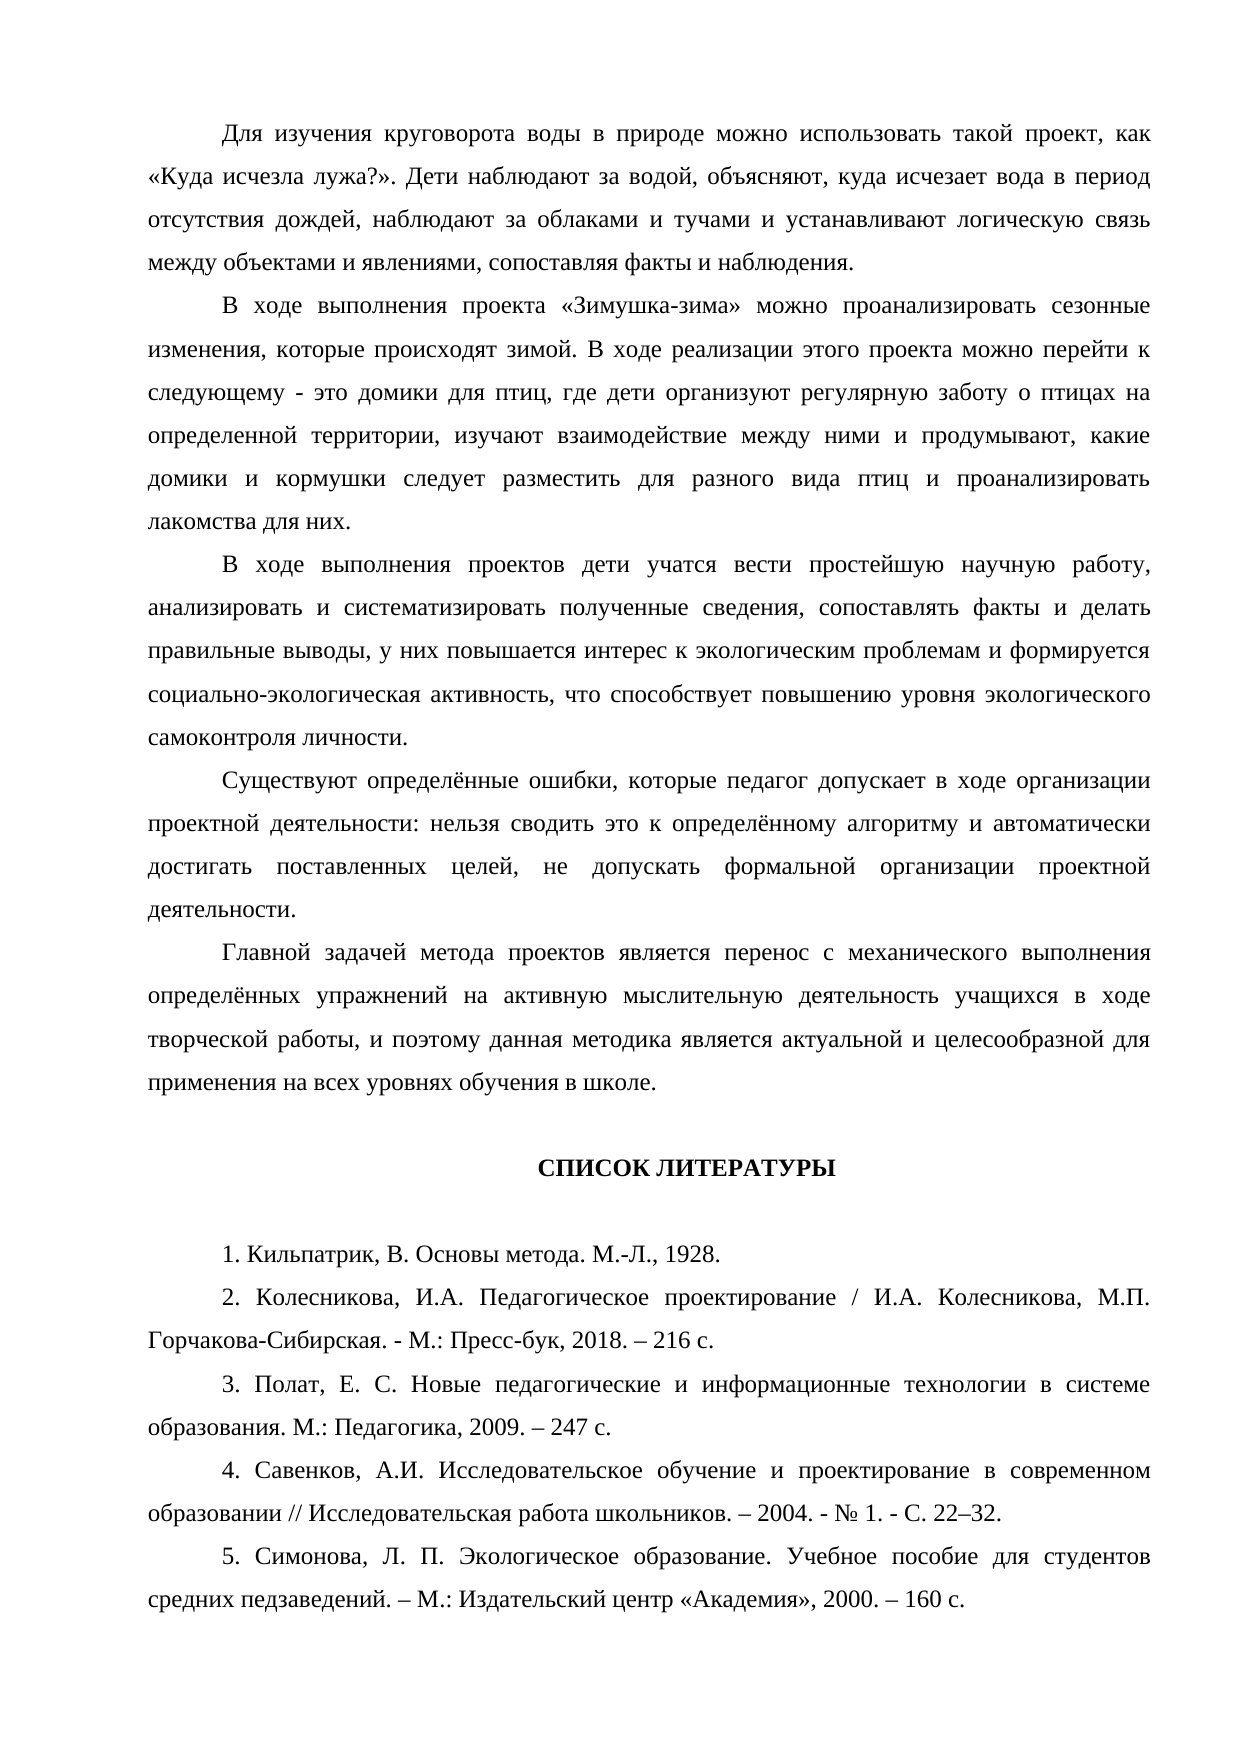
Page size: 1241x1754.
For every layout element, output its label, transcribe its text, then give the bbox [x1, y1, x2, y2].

text Для изучения круговорота воды в природе можно использовать такой проект, как «Куда исчезла лужа?». Дети наблюдают за водой, объясняют, куда исчезает вода в период отсутствия дождей, наблюдают за облаками и тучами и устанавливают логическую связь между объектами и явлениями, сопоставляя факты и наблюдения. [148, 118, 1152, 276]
text В ходе выполнения проекта «Зимушка-зима» можно проанализировать сезонные изменения, которые происходят зимой. В ходе реализации этого проекта можно перейти к следующему - это домики для птиц, где дети организуют регулярную заботу о птицах на определенной территории, изучают взаимодействие между ними и продумывают, какие домики и кормушки следует разместить для разного вида птиц и проанализировать лакомства для них. [148, 291, 1152, 535]
text 5. Симонова, Л. П. Экологическое образование. Учебное пособие для студентов средних педзаведений. – М.: Издательский центр «Академия», 2000. – 160 с. [148, 1541, 1152, 1613]
text 4. Савенков, А.И. Исследовательское обучение и проектирование в современном образовании // Исследовательская работа школьников. – 2004. - № 1. - C. 22–32. [148, 1455, 1152, 1527]
text В ходе выполнения проектов дети учатся вести простейшую научную работу, анализировать и систематизировать полученные сведения, сопоставлять факты и делать правильные выводы, у них повышается интерес к экологическим проблемам и формируется социально-экологическая активность, что способствует повышению уровня экологического самоконтроля личности. [148, 549, 1152, 751]
text Существуют определённые ошибки, которые педагог допускает в ходе организации проектной деятельности: нельзя сводить это к определённому алгоритму и автоматически достигать поставленных целей, не допускать формальной организации проектной деятельности. [148, 765, 1152, 923]
text Главной задачей метода проектов является перенос с механического выполнения определённых упражнений на активную мыслительную деятельность учащихся в ходе творческой работы, и поэтому данная методика является актуальной и целесообразной для применения на всех уровнях обучения в школе. [148, 937, 1152, 1096]
text СПИСОК ЛИТЕРАТУРЫ [148, 1153, 1152, 1182]
text 2. Колесникова, И.А. Педагогическое проектирование / И.А. Колесникова, М.П. Горчакова-Сибирская. - М.: Пресс-бук, 2018. – 216 с. [148, 1282, 1152, 1354]
text 1. Кильпатрик, В. Основы метода. М.-Л., 1928. [148, 1239, 1152, 1268]
text 3. Полат, Е. С. Новые педагогические и информационные технологии в системе образования. М.: Педагогика, 2009. – 247 с. [148, 1369, 1152, 1441]
